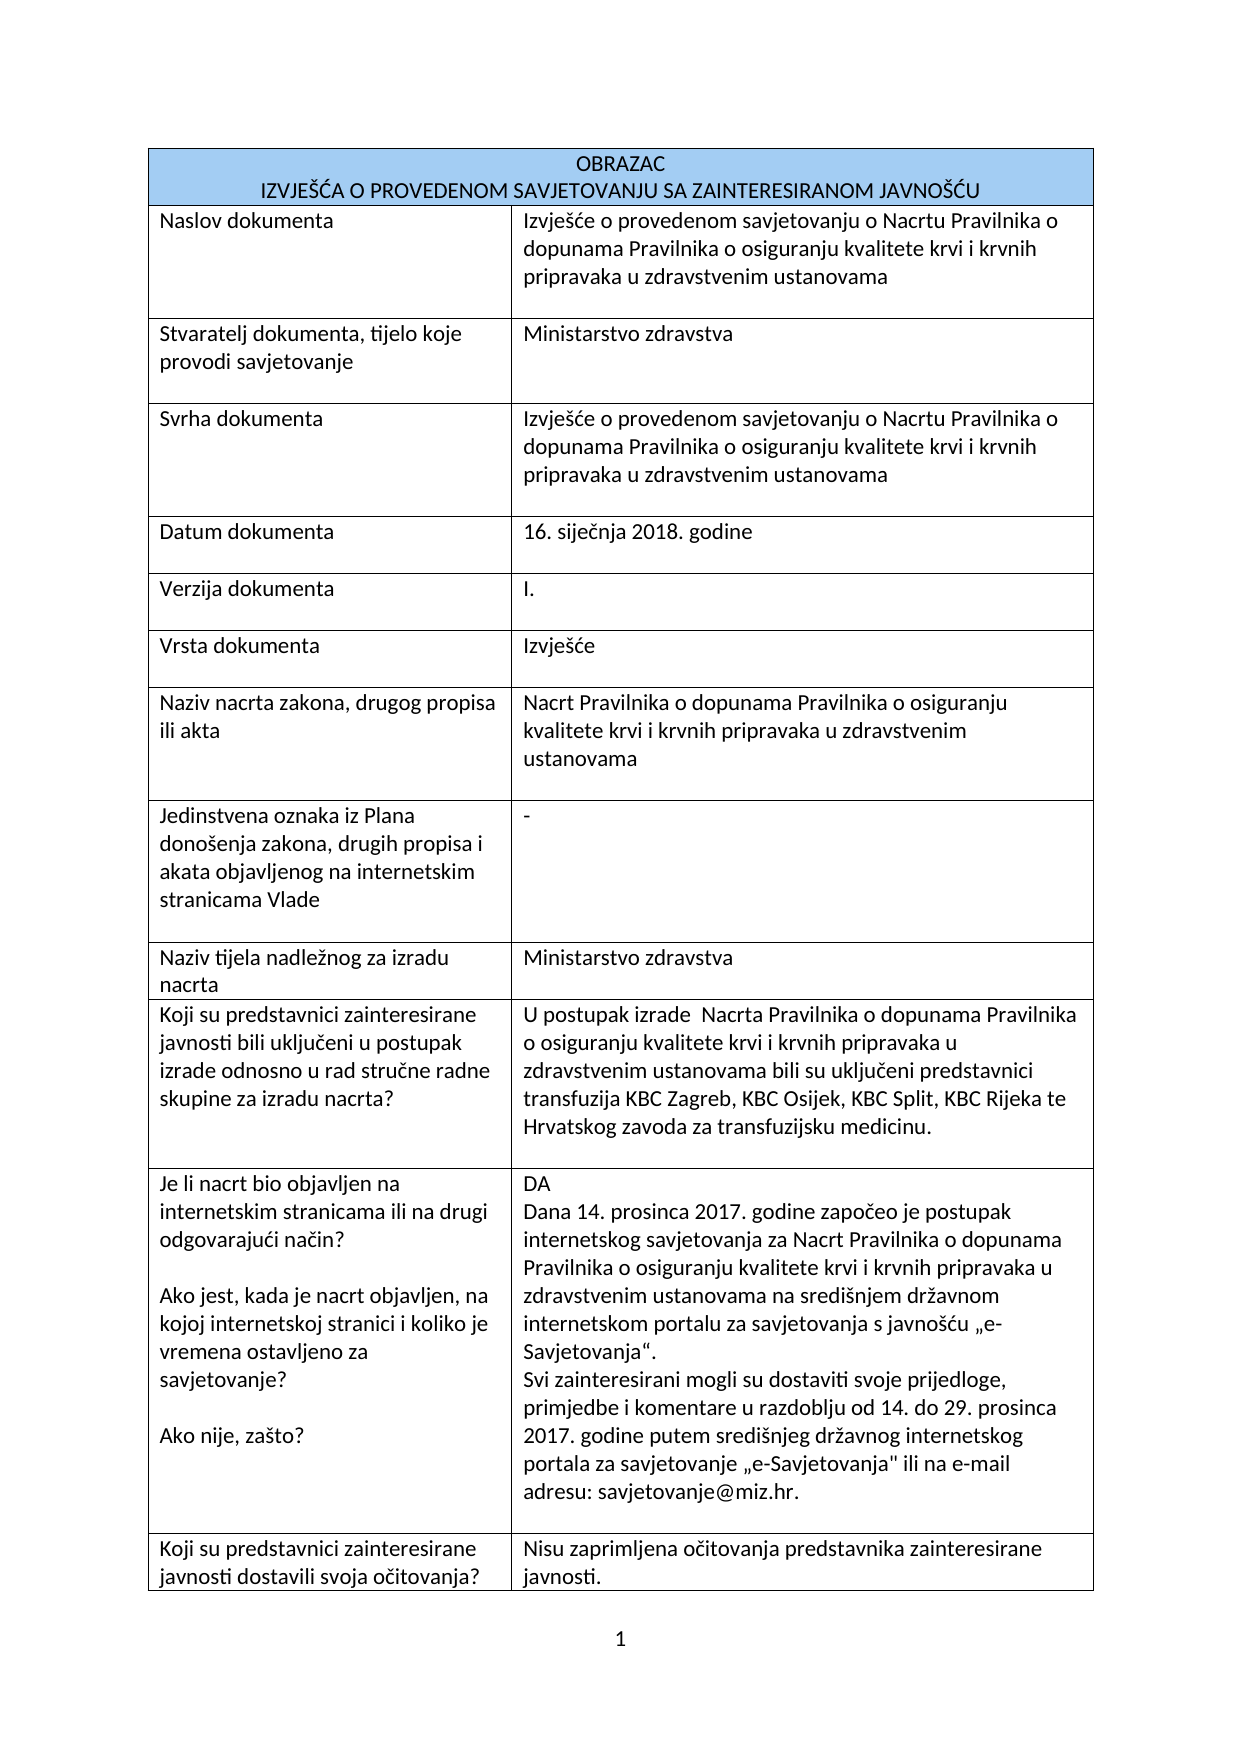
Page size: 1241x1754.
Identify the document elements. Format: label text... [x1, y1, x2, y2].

table_cell Ministarstvo zdravstva [512, 943, 1093, 999]
table_cell Verzija dokumenta [149, 574, 511, 630]
table_cell Je li nacrt bio objavljen na internetskim stranicama ili na drugi odgovarajući način? Ako jest, kada je nacrt objavljen, na kojoj internetskoj stranici i koliko je vremena ostavljeno za savjetovanje? Ako nije, zašto? [149, 1169, 511, 1533]
table_cell Naziv tijela nadležnog za izradu nacrta [149, 943, 511, 999]
table_cell Izvješće o provedenom savjetovanju o Nacrtu Pravilnika o dopunama Pravilnika o osiguranju kvalitete krvi i krvnih pripravaka u zdravstvenim ustanovama [512, 206, 1093, 318]
table_cell Naslov dokumenta [149, 206, 511, 318]
table_cell Koji su predstavnici zainteresirane javnosti bili uključeni u postupak izrade odnosno u rad stručne radne skupine za izradu nacrta? [149, 1000, 511, 1168]
table_cell Izvješće [512, 631, 1093, 687]
table_cell I. [512, 574, 1093, 630]
table_cell Datum dokumenta [149, 517, 511, 573]
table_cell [149, 1534, 511, 1590]
table_cell - [512, 801, 1093, 942]
table_cell Svrha dokumenta [149, 404, 511, 516]
table_header OBRAZAC IZVJEŠĆA O PROVEDENOM SAVJETOVANJU SA ZAINTERESIRANOM JAVNOŠĆU [149, 149, 1093, 205]
table_cell Izvješće o provedenom savjetovanju o Nacrtu Pravilnika o dopunama Pravilnika o osiguranju kvalitete krvi i krvnih pripravaka u zdravstvenim ustanovama [512, 404, 1093, 516]
table_cell Ministarstvo zdravstva [512, 319, 1093, 403]
table_cell Stvaratelj dokumenta, tijelo koje provodi savjetovanje [149, 319, 511, 403]
table_cell Vrsta dokumenta [149, 631, 511, 687]
table_cell DA Dana 14. prosinca 2017. godine započeo je postupak internetskog savjetovanja za Nacrt Pravilnika o dopunama Pravilnika o osiguranju kvalitete krvi i krvnih pripravaka u zdravstvenim ustanovama na središnjem državnom internetskom portalu za savjetovanja s javnošću „e-Savjetovanja“. Svi zainteresirani mogli su dostaviti svoje prijedloge, primjedbe i komentare u razdoblju od 14. do 29. prosinca 2017. godine putem središnjeg državnog internetskog portala za savjetovanje „e-Savjetovanja" ili na e-mail adresu: savjetovanje@miz.hr. [512, 1169, 1093, 1533]
table_cell 16. siječnja 2018. godine [512, 517, 1093, 573]
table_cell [512, 1534, 1093, 1590]
table_cell Nacrt Pravilnika o dopunama Pravilnika o osiguranju kvalitete krvi i krvnih pripravaka u zdravstvenim ustanovama [512, 688, 1093, 800]
table_cell Jedinstvena oznaka iz Plana donošenja zakona, drugih propisa i akata objavljenog na internetskim stranicama Vlade [149, 801, 511, 942]
table_cell U postupak izrade Nacrta Pravilnika o dopunama Pravilnika o osiguranju kvalitete krvi i krvnih pripravaka u zdravstvenim ustanovama bili su uključeni predstavnici transfuzija KBC Zagreb, KBC Osijek, KBC Split, KBC Rijeka te Hrvatskog zavoda za transfuzijsku medicinu. [512, 1000, 1093, 1168]
table_cell Naziv nacrta zakona, drugog propisa ili akta [149, 688, 511, 800]
